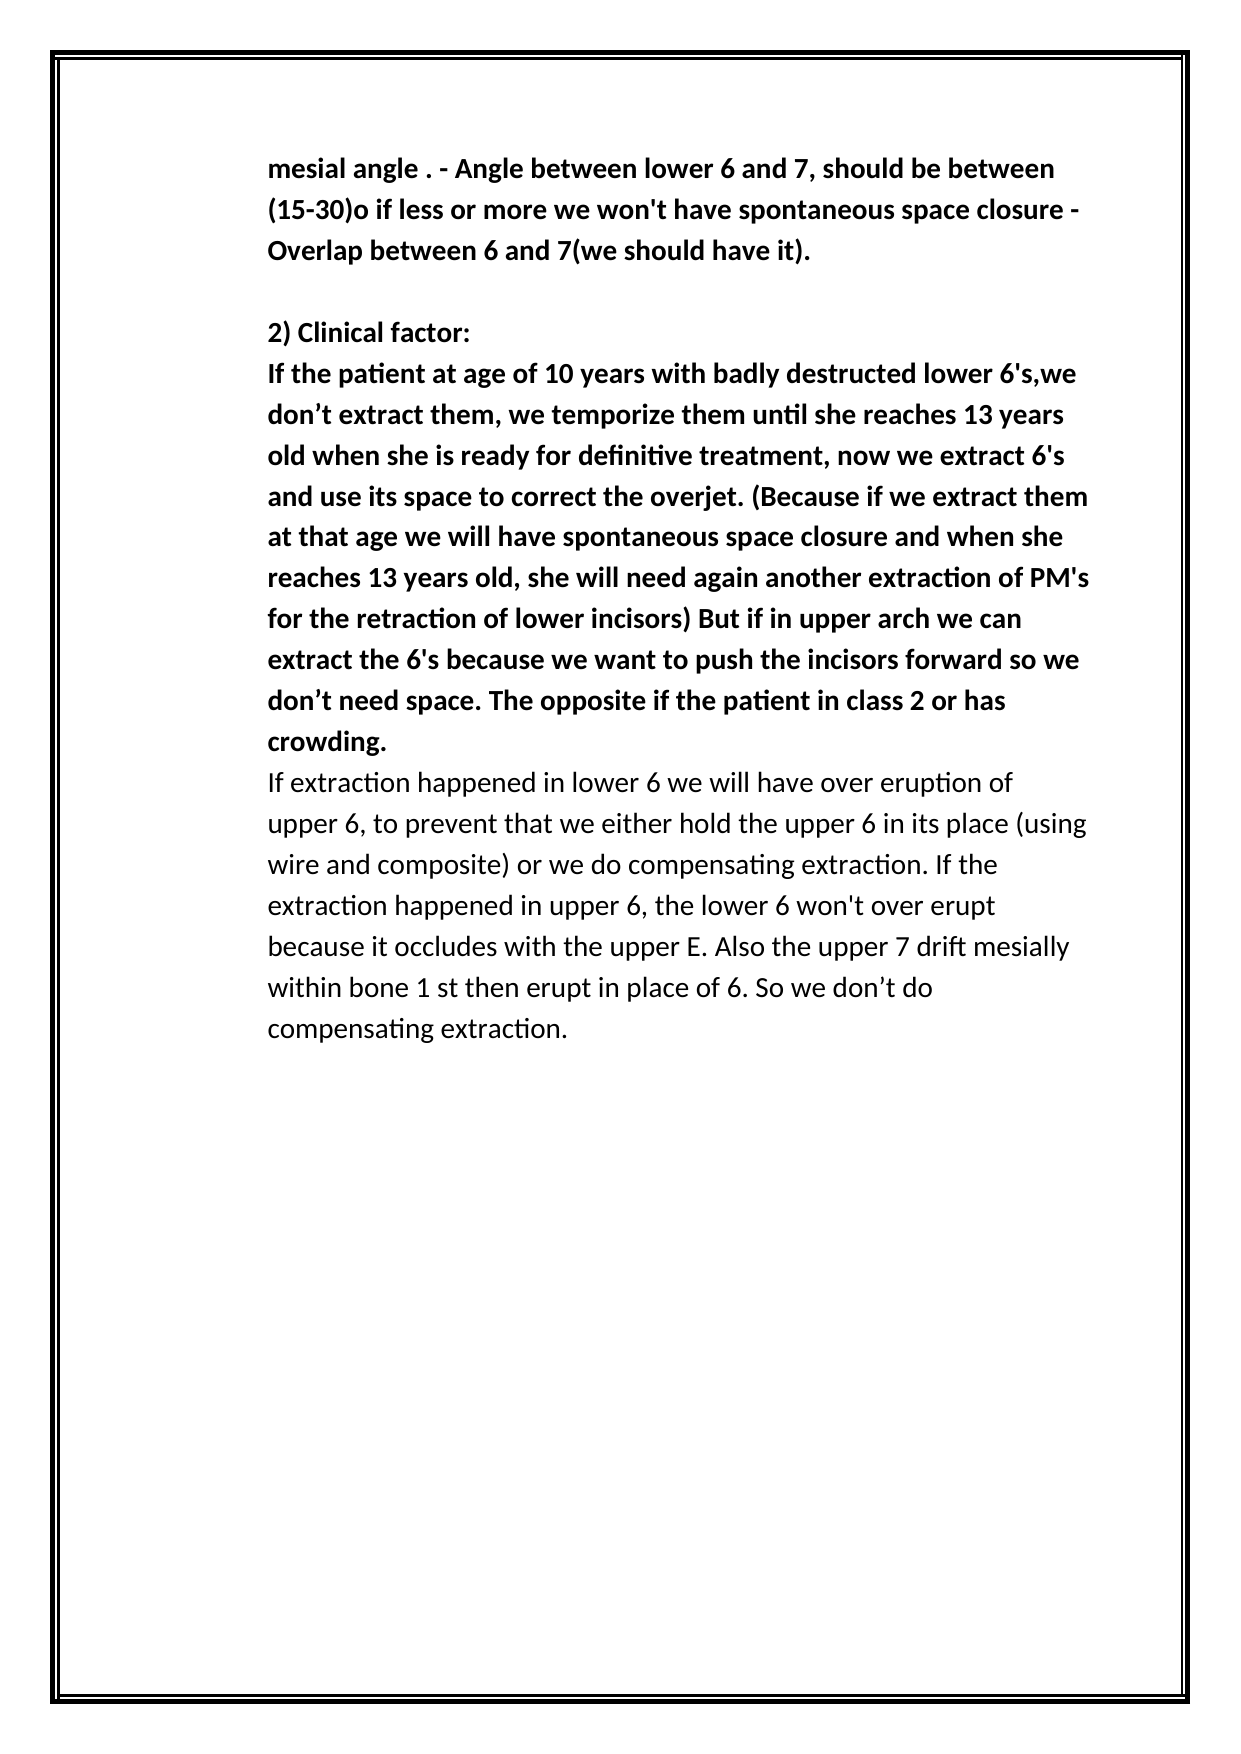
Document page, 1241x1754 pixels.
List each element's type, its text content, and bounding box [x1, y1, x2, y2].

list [267, 150, 1090, 268]
list If the patient at age of 10 years with badly destructed lower 6's,we don’t extract them, we temporize them until she reaches 13 years old when she is ready for definitive treatment, now we extract 6's and use its space to correct the overjet. (Because if we extract them at that age we will have spontaneous space closure and when she reaches 13 years old, she will need again another extraction of PM's for the retraction of lower incisors) But if in upper arch we can extract the 6's because we want to push the incisors forward so we don’t need space. The opposite if the patient in class 2 or has crowding. [267, 355, 1090, 759]
list If extraction happened in lower 6 we will have over eruption of upper 6, to prevent that we either hold the upper 6 in its place (using wire and composite) or we do compensating extraction. If the extraction happened in upper 6, the lower 6 won't over erupt because it occludes with the upper E. Also the upper 7 drift mesially within bone 1 st then erupt in place of 6. So we don’t do compensating extraction. [267, 764, 1090, 1045]
list 2) Clinical factor: [267, 314, 1090, 349]
